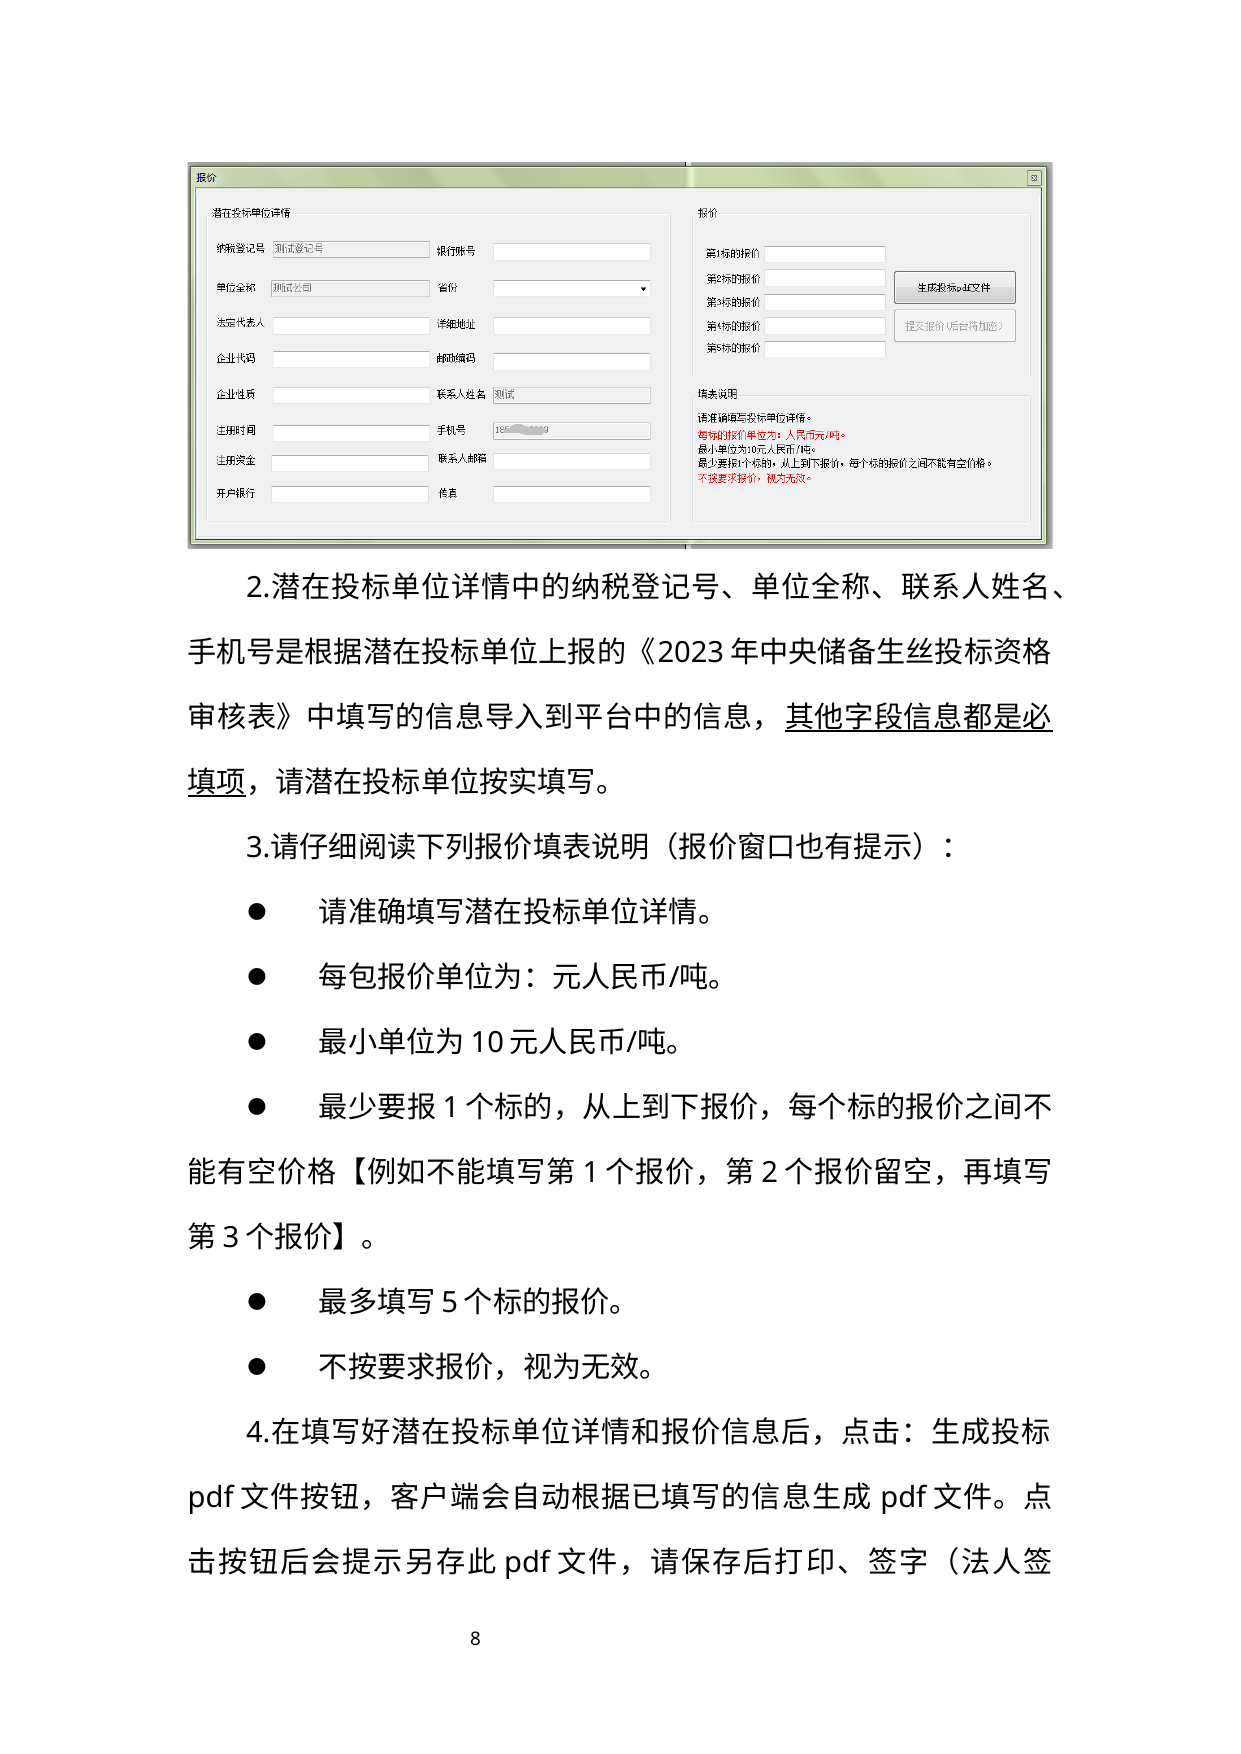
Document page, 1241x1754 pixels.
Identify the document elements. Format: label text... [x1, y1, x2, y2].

list 请准确填写潜在投标单位详情。 [187, 877, 1053, 942]
list 2.潜在投标单位详情中的纳税登记号、单位全称、联系人姓名、手机号是根据潜在投标单位上报的《2023年中央储备生丝投标资格审核表》中填写的信息导入到平台中的信息，其他字段信息都是必填项，请潜在投标单位按实填写。 [187, 552, 1053, 812]
picture [187, 162, 1053, 549]
list 3.请仔细阅读下列报价填表说明（报价窗口也有提示）： [187, 812, 1053, 877]
list 不按要求报价，视为无效。 [187, 1332, 1053, 1397]
list 每包报价单位为：元人民币/吨。 [187, 942, 1053, 1007]
list 最小单位为10元人民币/吨。 [187, 1007, 1053, 1072]
list 最少要报1个标的，从上到下报价，每个标的报价之间不能有空价格【例如不能填写第1个报价，第2个报价留空，再填写第3个报价】。 [187, 1072, 1053, 1267]
list 最多填写5个标的报价。 [187, 1267, 1053, 1332]
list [187, 1397, 1053, 1592]
